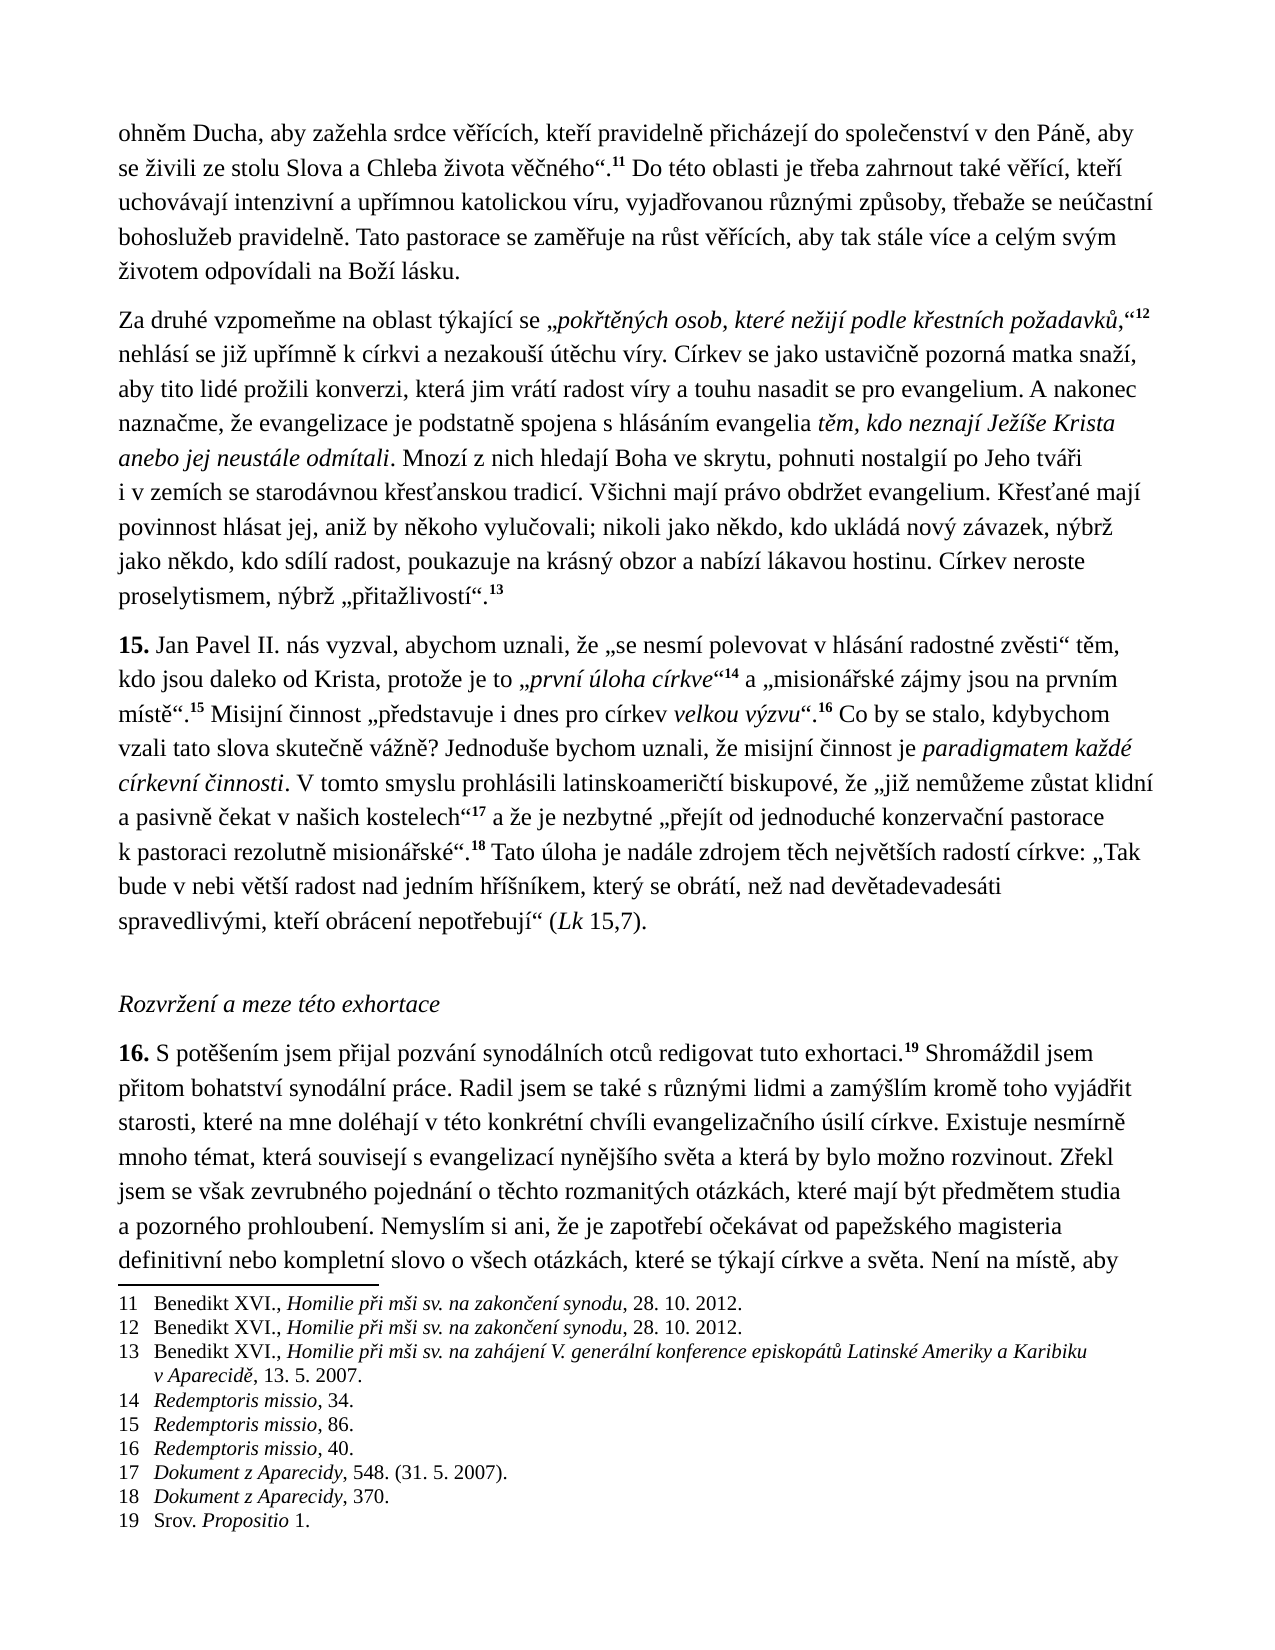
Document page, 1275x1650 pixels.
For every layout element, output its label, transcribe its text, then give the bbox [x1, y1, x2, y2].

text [118, 1038, 1157, 1274]
text Za druhé vzpomeňme na oblast týkající se „pokřtěných osob, které nežijí podle křestních požadavků,“ nehlásí se již upřímně k církvi a nezakouší útěchu víry. Církev se jako ustavičně pozorná matka snaží, aby tito lidé prožili konverzi, která jim vrátí radost víry a touhu nasadit se pro evangelium. A nakonec naznačme, že evangelizace je podstatně spojena s hlásáním evangelia těm, kdo neznají Ježíše Krista anebo jej neustále odmítali. Mnozí z nich hledají Boha ve skrytu, pohnuti nostalgií po Jeho tváři i v zemích se starodávnou křesťanskou tradicí. Všichni mají právo obdržet evangelium. Křesťané mají povinnost hlásat jej, aniž by někoho vylučovali; nikoli jako někdo, kdo ukládá nový závazek, nýbrž jako někdo, kdo sdílí radost, poukazuje na krásný obzor a nabízí lákavou hostinu. Církev neroste proselytismem, nýbrž „přitažlivostí“. [118, 305, 1157, 610]
text 15. Jan Pavel II. nás vyzval, abychom uznali, že „se nesmí polevovat v hlásání radostné zvěsti“ těm, kdo jsou daleko od Krista, protože je to „první úloha církve“ a „misionářské zájmy jsou na prvním místě“. Misijní činnost „představuje i dnes pro církev velkou výzvu“. Co by se stalo, kdybychom vzali tato slova skutečně vážně? Jednoduše bychom uznali, že misijní činnost je paradigmatem každé církevní činnosti. V tomto smyslu prohlásili latinskoameričtí biskupové, že „již nemůžeme zůstat klidní a pasivně čekat v našich kostelech“ a že je nezbytné „přejít od jednoduché konzervační pastorace k pastoraci rezolutně misionářské“. Tato úloha je nadále zdrojem těch největších radostí církve: „Tak bude v nebi větší radost nad jedním hříšníkem, který se obrátí, než nad devětadevadesáti spravedlivými, kteří obrácení nepotřebují“ (Lk 15,7). [118, 630, 1157, 969]
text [118, 118, 1157, 285]
text Rozvržení a meze této exhortace [118, 989, 1157, 1018]
